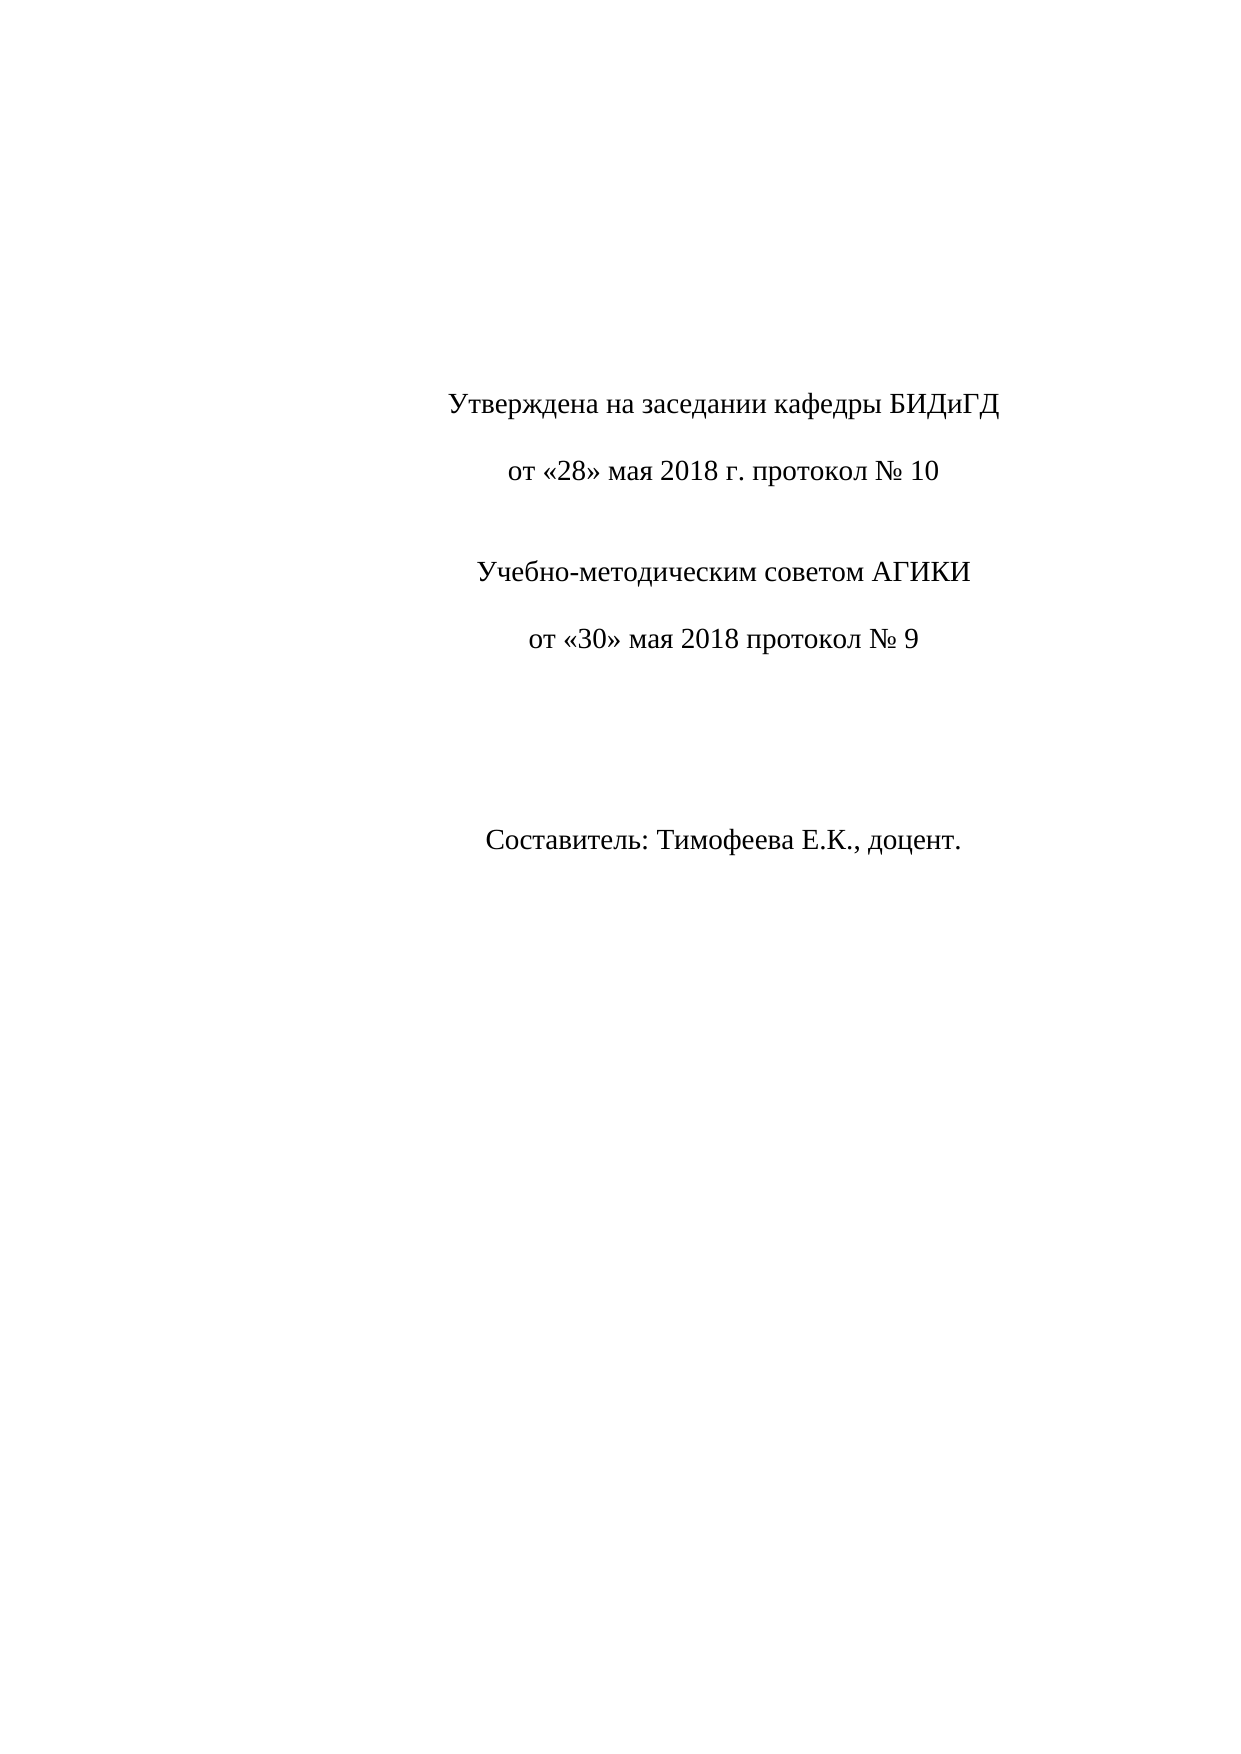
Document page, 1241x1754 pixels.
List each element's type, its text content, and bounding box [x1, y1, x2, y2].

text от «30» мая 2018 протокол № 9 [177, 621, 1152, 655]
text Утверждена на заседании кафедры БИДиГД [177, 386, 1152, 420]
text от «28» мая 2018 г. протокол № 10 [177, 453, 1152, 487]
text Составитель: Тимофеева Е.К., доцент. [177, 822, 1152, 856]
text Учебно-методическим советом АГИКИ [177, 554, 1152, 588]
